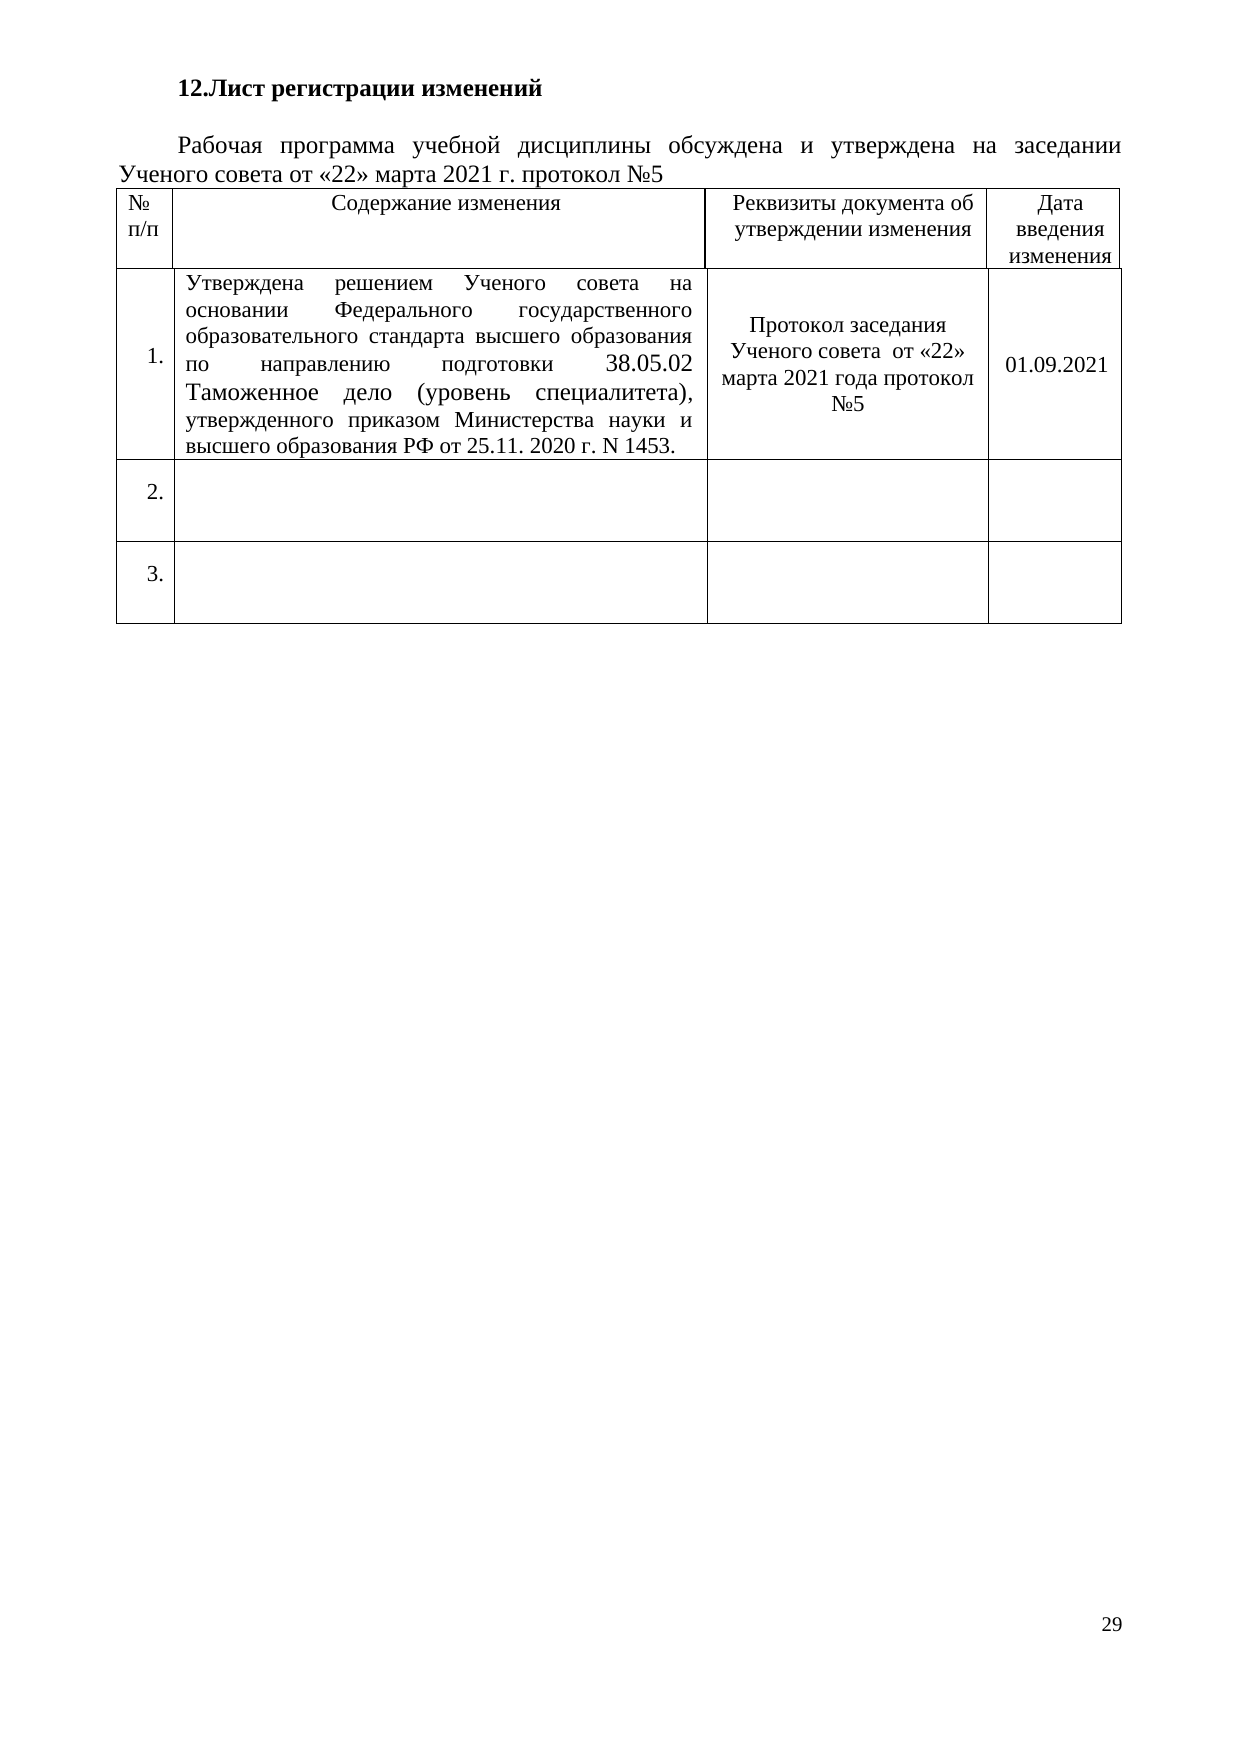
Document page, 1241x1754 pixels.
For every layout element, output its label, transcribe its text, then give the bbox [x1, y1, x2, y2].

table_header Дата введения изменения [987, 189, 1119, 268]
table_cell [989, 542, 1121, 623]
table_cell [708, 542, 988, 623]
text 12.Лист регистрации изменений [118, 73, 1122, 102]
table_header № п/п [117, 189, 172, 268]
table_cell Утверждена решением Ученого совета на основании Федерального государственного образовательного стандарта высшего образования по направлению подготовки 38.05.02 Таможенное дело (уровень специалитета), утвержденного приказом Министерства науки и высшего образования РФ от 25.11. 2020 г. N 1453. [175, 269, 707, 458]
table_cell [708, 460, 988, 541]
table_cell [175, 542, 707, 623]
table_cell Протокол заседания Ученого совета от «22» марта 2021 года протокол №5 [708, 269, 988, 458]
table_cell [175, 460, 707, 541]
table_cell 01.09.2021 [989, 269, 1121, 458]
table_cell [117, 542, 174, 623]
table_cell [117, 460, 174, 541]
table_header Содержание изменения [173, 189, 704, 268]
table_cell [989, 460, 1121, 541]
text Рабочая программа учебной дисциплины обсуждена и утверждена на заседании Ученого совета от «22» марта 2021 г. протокол №5 [118, 131, 1122, 188]
table_header Реквизиты документа об утверждении изменения [706, 189, 986, 268]
table_cell [117, 269, 174, 458]
